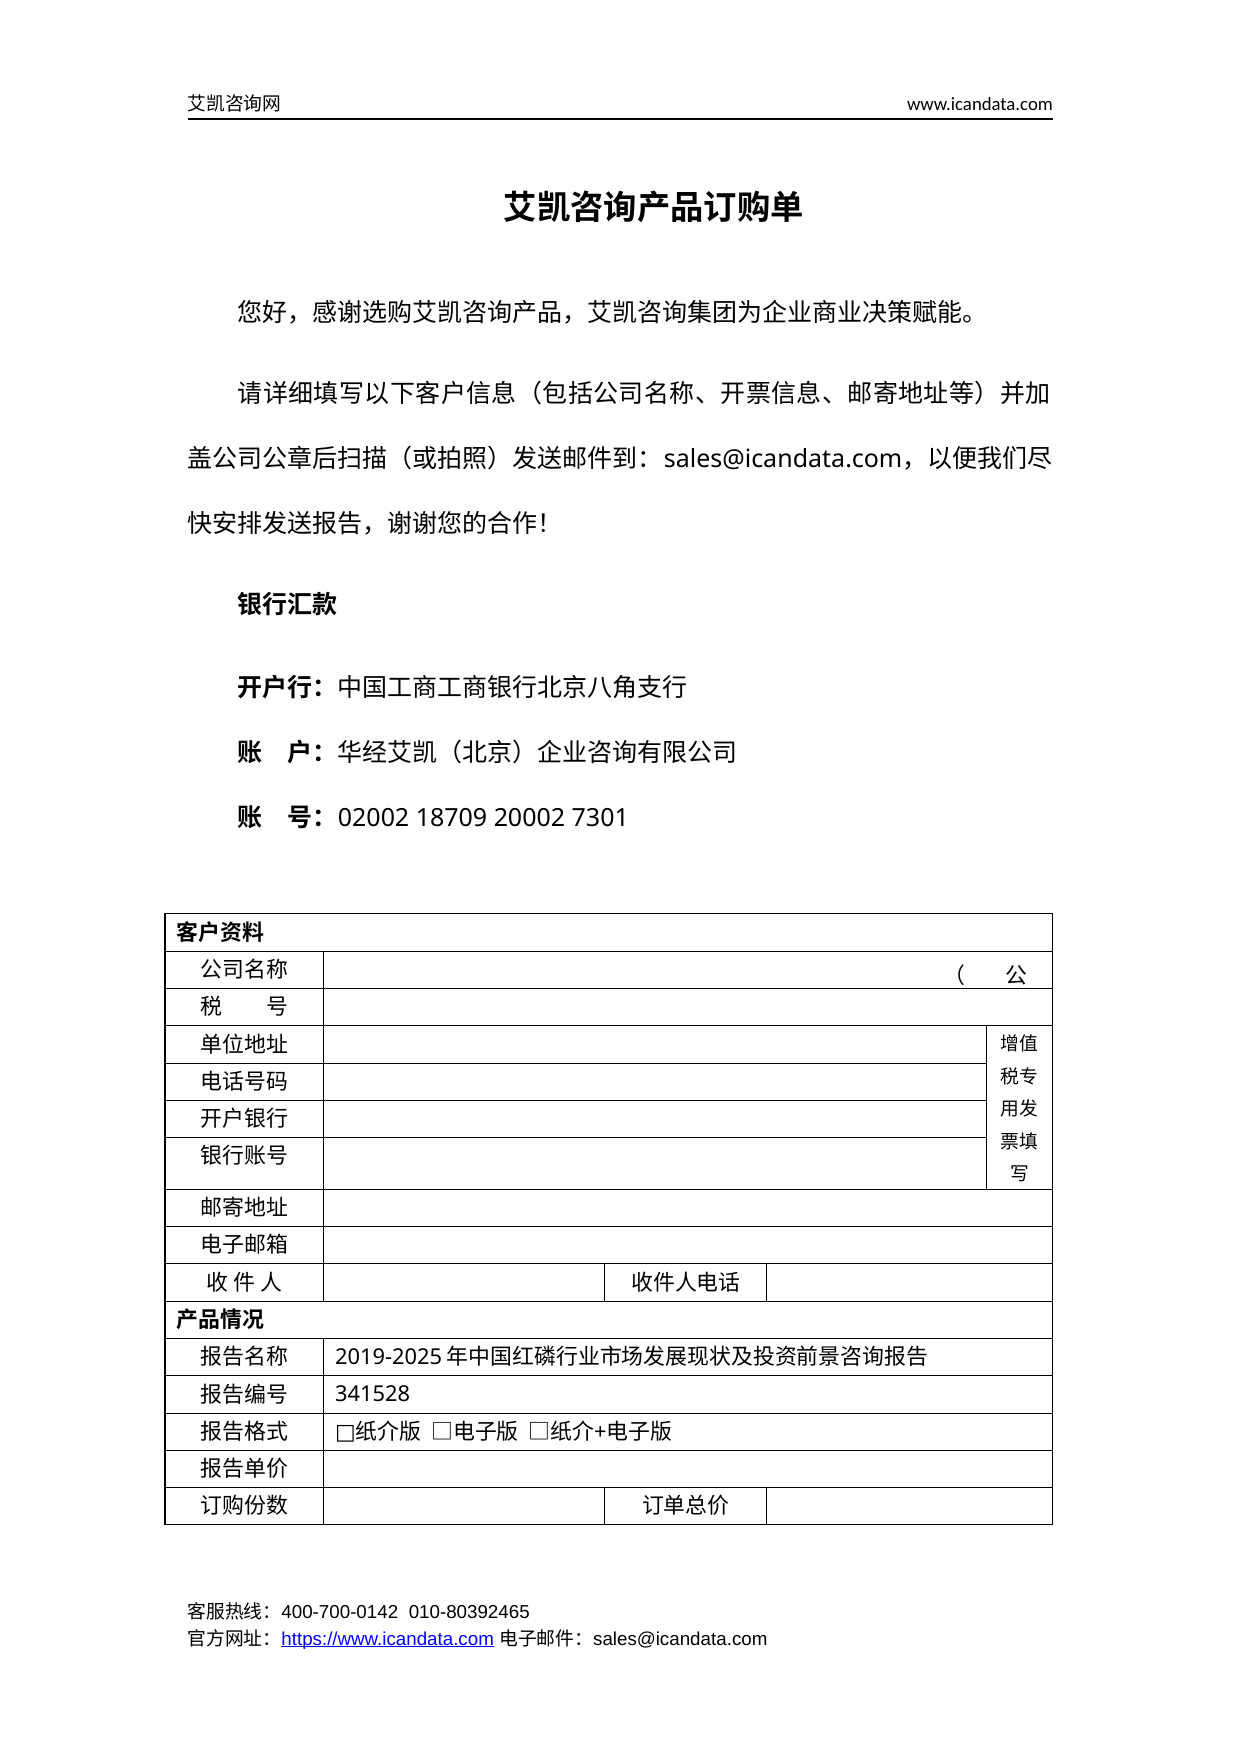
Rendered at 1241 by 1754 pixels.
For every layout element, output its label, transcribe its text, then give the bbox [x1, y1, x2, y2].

table_cell [324, 1190, 1052, 1226]
table_cell 341528 [324, 1376, 1052, 1412]
table_cell 单位地址 [166, 1026, 323, 1062]
table_cell 报告名称 [166, 1339, 323, 1375]
table_cell [324, 1064, 986, 1100]
table_cell □纸介版 □电子版 □纸介+电子版 [324, 1414, 1052, 1450]
table_cell [767, 1488, 1052, 1524]
text 账 户：华经艾凯（北京）企业咨询有限公司 [187, 718, 1053, 783]
table_cell [767, 1264, 1052, 1301]
text 开户行：中国工商工商银行北京八角支行 [187, 653, 1053, 718]
table_cell 开户银行 [166, 1101, 323, 1137]
table_cell 收 件 人 [166, 1264, 323, 1301]
table_cell [324, 1138, 986, 1189]
table_cell [324, 1264, 604, 1301]
table_cell [324, 1101, 986, 1137]
table_cell [324, 989, 1052, 1025]
text 您好，感谢选购艾凯咨询产品，艾凯咨询集团为企业商业决策赋能。 [187, 278, 1053, 343]
table_cell [324, 952, 1052, 988]
table_cell [324, 1451, 1052, 1487]
table_cell [324, 1488, 604, 1524]
table_cell 订购份数 [166, 1488, 323, 1524]
table_cell 收件人电话 [605, 1264, 766, 1301]
table_cell 税 号 [166, 989, 323, 1025]
table_cell 报告单价 [166, 1451, 323, 1487]
table_header 客户资料 [166, 914, 1052, 951]
text 账 号：02002 18709 20002 7301 [187, 783, 1053, 848]
table_cell 报告格式 [166, 1414, 323, 1450]
table_cell 增值税专用发票填写 [987, 1026, 1052, 1189]
table_cell 产品情况 [166, 1302, 1052, 1338]
table_cell 2019-2025年中国红磷行业市场发展现状及投资前景咨询报告 [324, 1339, 1052, 1375]
text 请详细填写以下客户信息（包括公司名称、开票信息、邮寄地址等）并加盖公司公章后扫描（或拍照）发送邮件到：sales@icandata.com，以便我们尽快安排发送报告，谢谢您的合作！ [187, 359, 1053, 554]
table_cell 报告编号 [166, 1376, 323, 1412]
table_cell [324, 1227, 1052, 1263]
table_cell 电子邮箱 [166, 1227, 323, 1263]
table_cell 邮寄地址 [166, 1190, 323, 1226]
table_cell 银行账号 [166, 1138, 323, 1189]
table_cell [324, 1026, 986, 1062]
table_cell 订单总价 [605, 1488, 766, 1524]
text 银行汇款 [187, 570, 1053, 635]
table_cell 电话号码 [166, 1064, 323, 1100]
table_cell 公司名称 [166, 952, 323, 988]
text 艾凯咨询产品订购单 [187, 172, 1053, 237]
